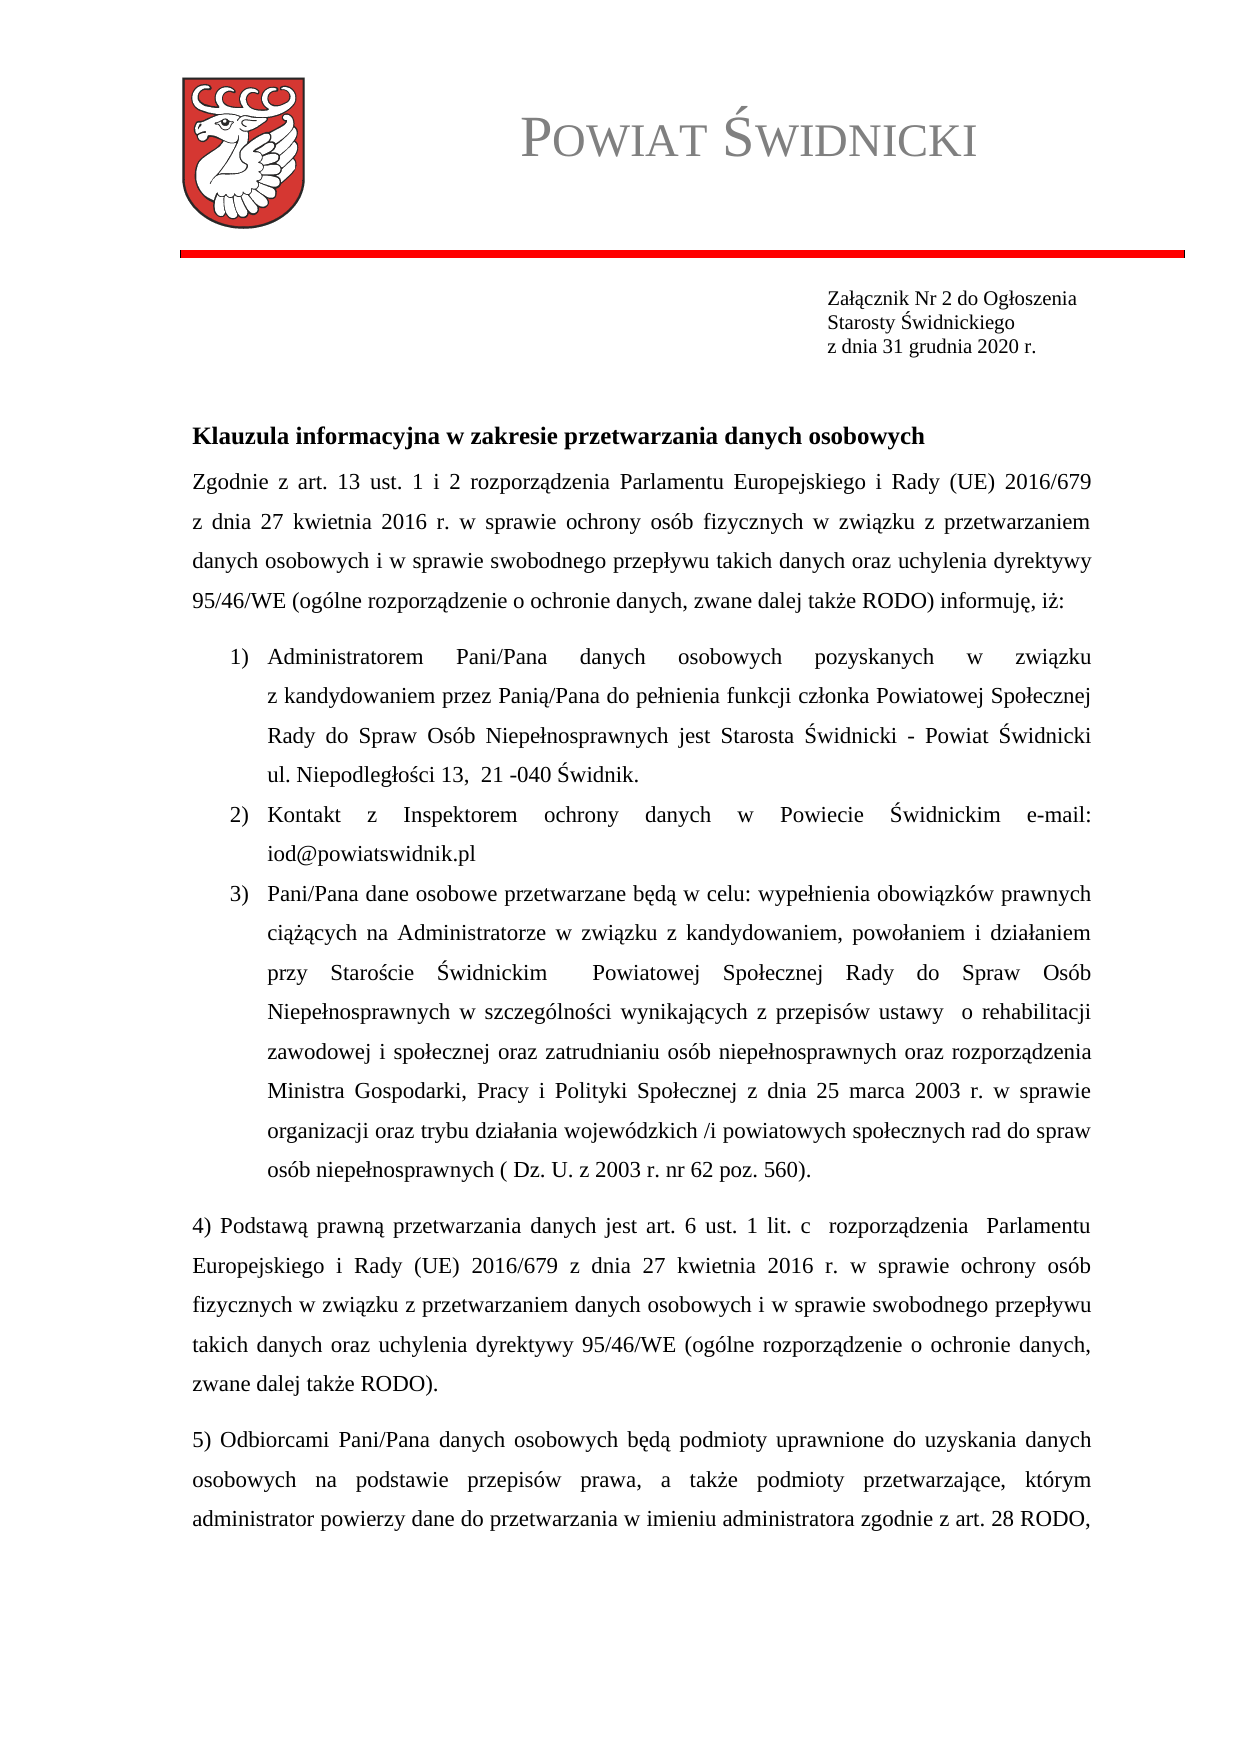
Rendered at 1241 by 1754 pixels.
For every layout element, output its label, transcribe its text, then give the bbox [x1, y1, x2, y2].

text Zgodnie z art. 13 ust. 1 i 2 rozporządzenia Parlamentu Europejskiego i Rady (UE) 2016/679 z dnia 27 kwietnia 2016 r. w sprawie ochrony osób fizycznych w związku z przetwarzaniem danych osobowych i w sprawie swobodnego przepływu takich danych oraz uchylenia dyrektywy 95/46/WE (ogólne rozporządzenie o ochronie danych, zwane dalej także RODO) informuję, iż: [192, 468, 1093, 613]
list Administratorem Pani/Pana danych osobowych pozyskanych w związku z kandydowaniem przez Panią/Pana do pełnienia funkcji członka Powiatowej Społecznej Rady do Spraw Osób Niepełnosprawnych jest Starosta Świdnicki - Powiat Świdnicki ul. Niepodległości 13, 21 -040 Świdnik. [229, 643, 1093, 788]
list Pani/Pana dane osobowe przetwarzane będą w celu: wypełnienia obowiązków prawnych ciążących na Administratorze w związku z kandydowaniem, powołaniem i działaniem przy Staroście Świdnickim Powiatowej Społecznej Rady do Spraw Osób Niepełnosprawnych w szczególności wynikających z przepisów ustawy o rehabilitacji zawodowej i społecznej oraz zatrudnianiu osób niepełnosprawnych oraz rozporządzenia Ministra Gospodarki, Pracy i Polityki Społecznej z dnia 25 marca 2003 r. w sprawie organizacji oraz trybu działania wojewódzkich /i powiatowych społecznych rad do spraw osób niepełnosprawnych ( Dz. U. z 2003 r. nr 62 poz. 560). [229, 880, 1093, 1183]
text Załącznik Nr 2 do Ogłoszenia [827, 286, 1093, 310]
list Kontakt z Inspektorem ochrony danych w Powiecie Świdnickim e-mail: iod@powiatswidnik.pl [229, 801, 1093, 867]
text z dnia 31 grudnia 2020 r. [827, 334, 1093, 358]
text Klauzula informacyjna w zakresie przetwarzania danych osobowych [192, 421, 1093, 449]
text 4) Podstawą prawną przetwarzania danych jest art. 6 ust. 1 lit. c rozporządzenia Parlamentu Europejskiego i Rady (UE) 2016/679 z dnia 27 kwietnia 2016 r. w sprawie ochrony osób fizycznych w związku z przetwarzaniem danych osobowych i w sprawie swobodnego przepływu takich danych oraz uchylenia dyrektywy 95/46/WE (ogólne rozporządzenie o ochronie danych, zwane dalej także RODO). [192, 1212, 1093, 1397]
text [192, 1426, 1093, 1532]
text Starosty Świdnickiego [827, 310, 1093, 334]
